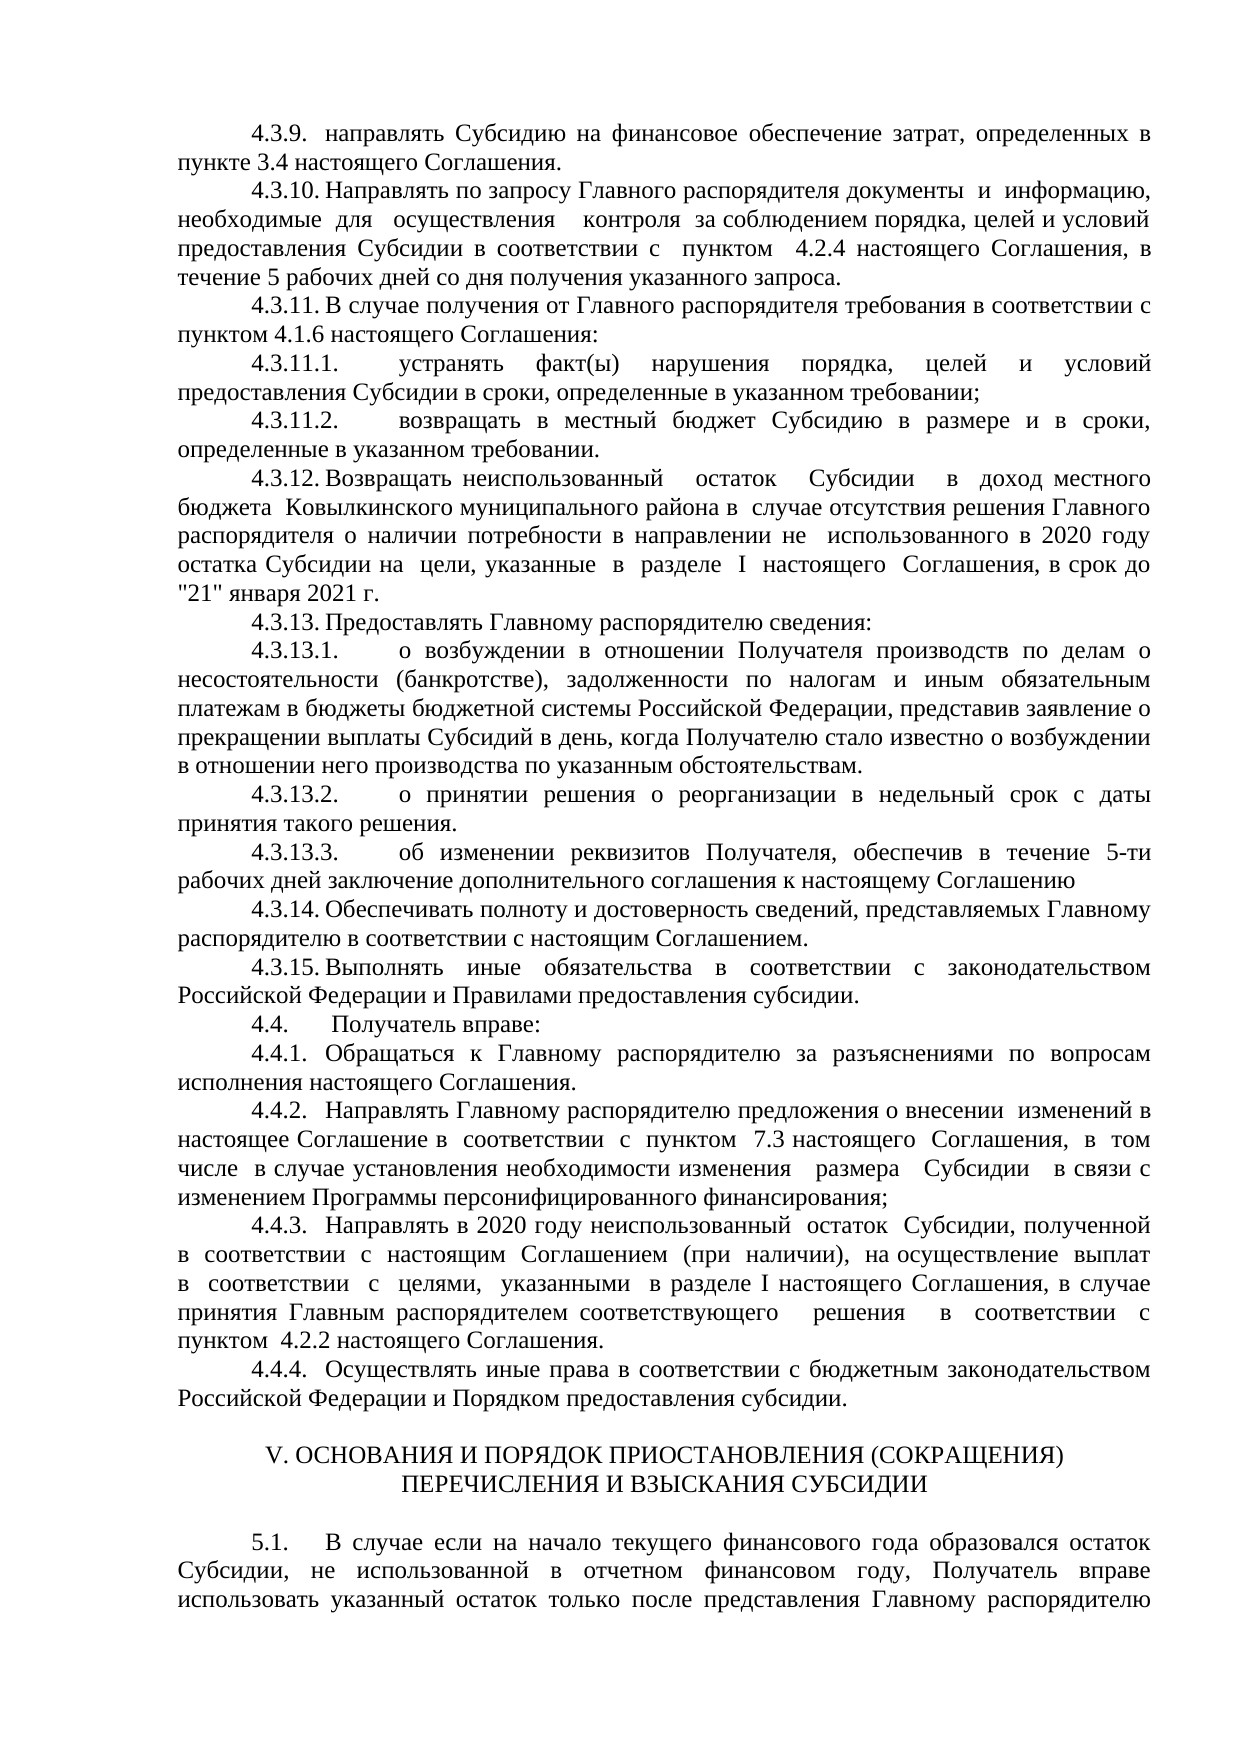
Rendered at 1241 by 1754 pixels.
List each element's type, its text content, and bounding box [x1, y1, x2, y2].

list устранять факт(ы) нарушения порядка, целей и условий предоставления Субсидии в сроки, определенные в указанном требовании; [177, 348, 1152, 406]
text ПЕРЕЧИСЛЕНИЯ И ВЗЫСКАНИЯ СУБСИДИИ [177, 1469, 1152, 1498]
text V. ОСНОВАНИЯ И ПОРЯДОК ПРИОСТАНОВЛЕНИЯ (СОКРАЩЕНИЯ) [177, 1441, 1152, 1469]
list Обращаться к Главному распорядителю за разъяснениями по вопросам исполнения настоящего Соглашения. [177, 1038, 1152, 1096]
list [177, 1527, 1152, 1613]
list о возбуждении в отношении Получателя производств по делам о несостоятельности (банкротстве), задолженности по налогам и иным обязательным платежам в бюджеты бюджетной системы Российской Федерации, представив заявление о прекращении выплаты Субсидий в день, когда Получателю стало известно о возбуждении в отношении него производства по указанным обстоятельствам. [177, 636, 1152, 779]
list о принятии решения о реорганизации в недельный срок с даты принятия такого решения. [177, 779, 1152, 837]
list Обеспечивать полноту и достоверность сведений, представляемых Главному распорядителю в соответствии с настоящим Соглашением. [177, 894, 1152, 952]
list возвращать в местный бюджет Субсидию в размере и в сроки, определенные в указанном требовании. [177, 406, 1152, 463]
list Предоставлять Главному распорядителю сведения: [177, 607, 1152, 636]
list Возвращать неиспользованный остаток Субсидии в доход местного бюджета Ковылкинского муниципального района в случае отсутствия решения Главного распорядителя о наличии потребности в направлении не использованного в 2020 году остатка Субсидии на цели, указанные в разделе I настоящего Соглашения, в срок до "21" января 2021 г. [177, 463, 1152, 607]
list Выполнять иные обязательства в соответствии с законодательством Российской Федерации и Правилами предоставления субсидии. [177, 952, 1152, 1009]
list Получатель вправе: [177, 1009, 1152, 1038]
list об изменении реквизитов Получателя, обеспечив в течение 5-ти рабочих дней заключение дополнительного соглашения к настоящему Соглашению [177, 837, 1152, 894]
list Осуществлять иные права в соответствии с бюджетным законодательством Российской Федерации и Порядком предоставления субсидии. [177, 1354, 1152, 1412]
